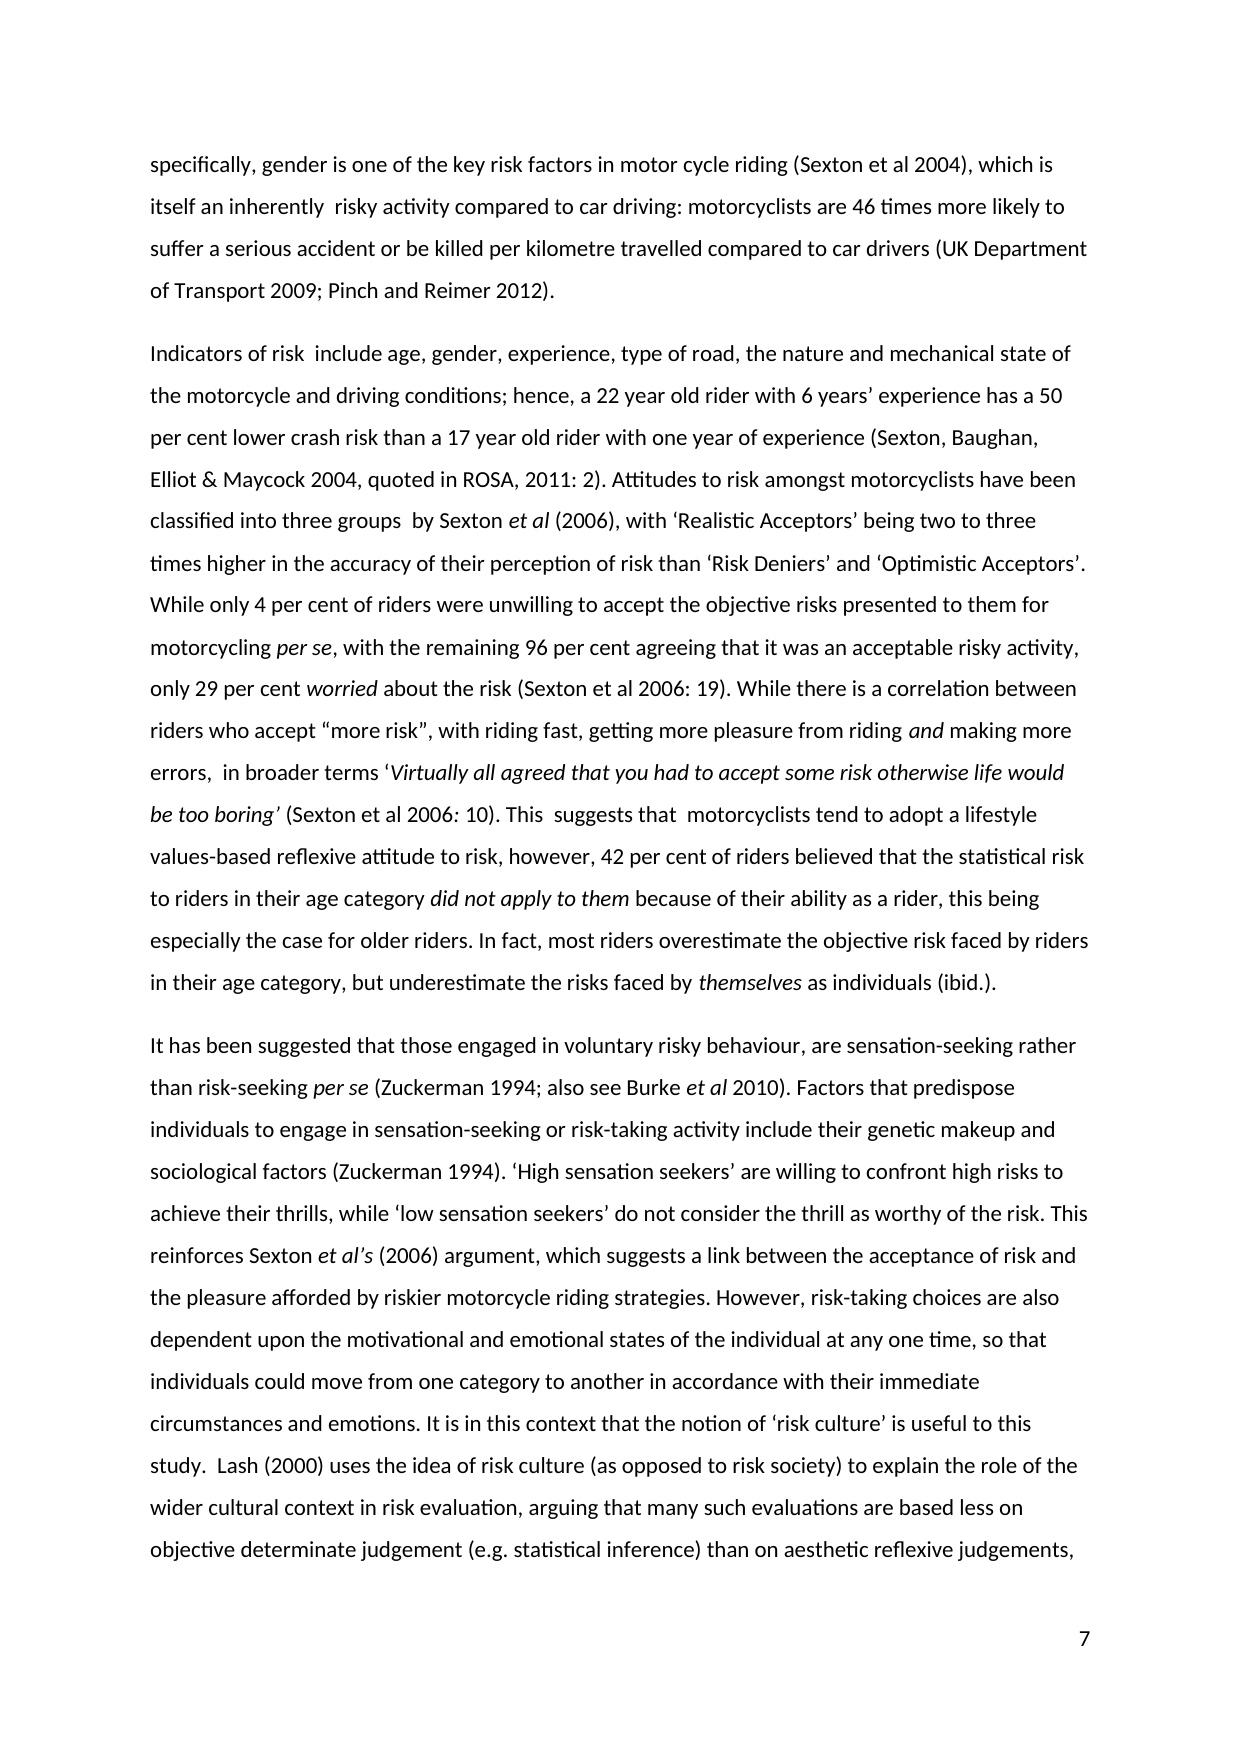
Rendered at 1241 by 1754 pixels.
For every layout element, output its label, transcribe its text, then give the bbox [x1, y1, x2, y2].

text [150, 150, 1090, 304]
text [150, 1031, 1090, 1563]
text Indicators of risk include age, gender, experience, type of road, the nature and mechanical state of the motorcycle and driving conditions; hence, a 22 year old rider with 6 years’ experience has a 50 per cent lower crash risk than a 17 year old rider with one year of experience (Sexton, Baughan, Elliot & Maycock 2004, quoted in ROSA, 2011: 2). Attitudes to risk amongst motorcyclists have been classified into three groups by Sexton et al (2006), with ‘Realistic Acceptors’ being two to three times higher in the accuracy of their perception of risk than ‘Risk Deniers’ and ‘Optimistic Acceptors’. While only 4 per cent of riders were unwilling to accept the objective risks presented to them for motorcycling per se, with the remaining 96 per cent agreeing that it was an acceptable risky activity, only 29 per cent worried about the risk (Sexton et al 2006: 19). While there is a correlation between riders who accept “more risk”, with riding fast, getting more pleasure from riding and making more errors, in broader terms ‘Virtually all agreed that you had to accept some risk otherwise life would be too boring’ (Sexton et al 2006: 10). This suggests that motorcyclists tend to adopt a lifestyle values-based reflexive attitude to risk, however, 42 per cent of riders believed that the statistical risk to riders in their age category did not apply to them because of their ability as a rider, this being especially the case for older riders. In fact, most riders overestimate the objective risk faced by riders in their age category, but underestimate the risks faced by themselves as individuals (ibid.). [150, 339, 1090, 996]
